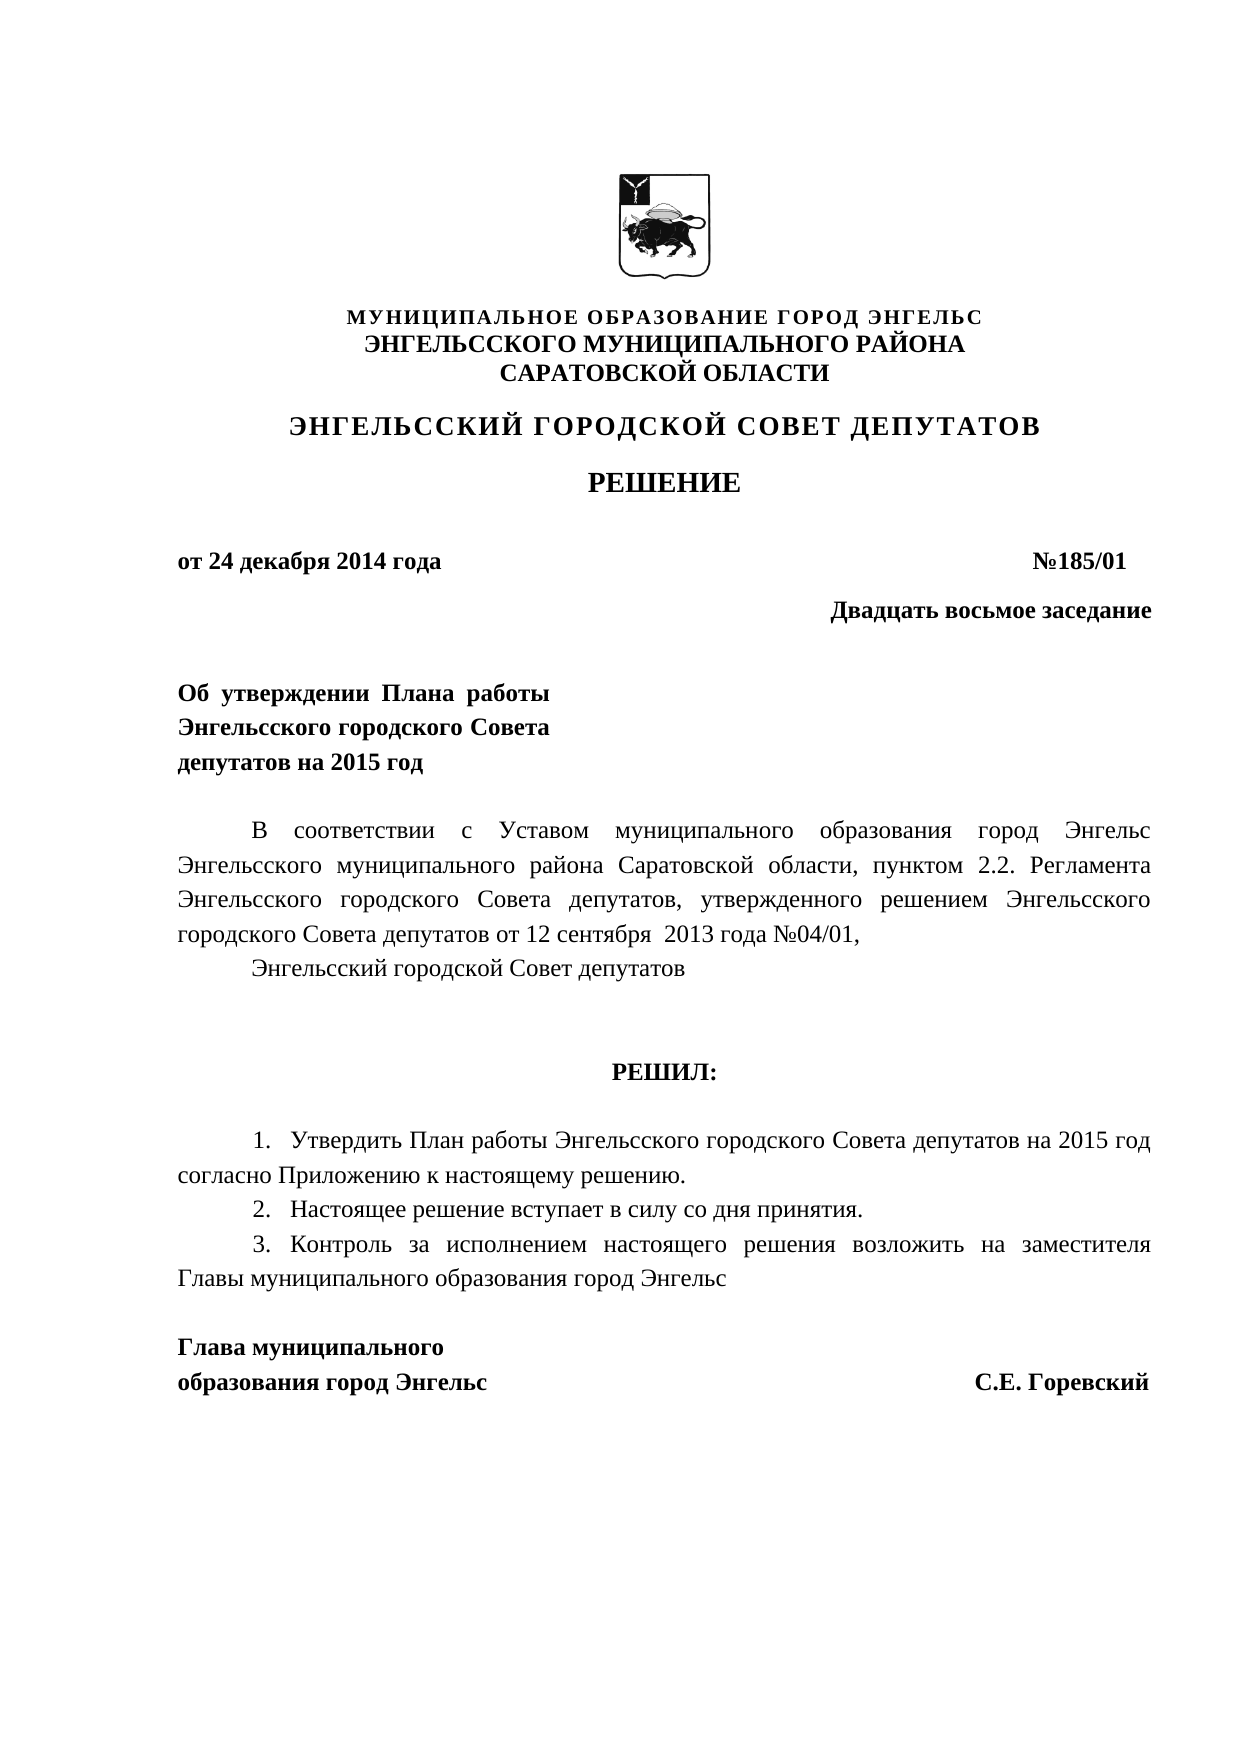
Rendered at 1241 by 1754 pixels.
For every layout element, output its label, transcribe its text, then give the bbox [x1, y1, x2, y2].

text от 24 декабря 2014 года №185/01 [177, 546, 1152, 574]
picture [616, 171, 713, 281]
text образования город Энгельс С.Е. Горевский [177, 1367, 1152, 1396]
text РЕШИЛ: [177, 1057, 1152, 1085]
list Утвердить План работы Энгельсского городского Совета депутатов на 2015 год согласно Приложению к настоящему решению. [177, 1126, 1152, 1189]
list Настоящее решение вступает в силу со дня принятия. [177, 1194, 1152, 1223]
text ЭНГЕЛЬССКИЙ ГОРОДСКОЙ СОВЕТ ДЕПУТАТОВ [177, 411, 1152, 442]
text Энгельсский городской Совет депутатов [177, 953, 1152, 982]
text В соответствии с Уставом муниципального образования город Энгельс Энгельсского муниципального района Саратовской области, пунктом 2.2. Регламента Энгельсского городского Совета депутатов, утвержденного решением Энгельсского городского Совета депутатов от 12 сентября 2013 года №04/01, [177, 815, 1152, 947]
list Контроль за исполнением настоящего решения возложить на заместителя Главы муниципального образования город Энгельс [177, 1229, 1152, 1292]
text Двадцать восьмое заседание [177, 595, 1152, 624]
text МУНИЦИПАЛЬНОЕ ОБРАЗОВАНИЕ ГОРОД ЭНГЕЛЬС [177, 305, 1152, 329]
text РЕШЕНИЕ [177, 465, 1152, 498]
text ЭНГЕЛЬССКОГО МУНИЦИПАЛЬНОГО РАЙОНА [177, 329, 1152, 358]
table_header Об утверждении Плана работы Энгельсского городского Совета депутатов на 2015 год [166, 678, 561, 781]
text Глава муниципального [177, 1332, 1152, 1361]
text САРАТОВСКОЙ ОБЛАСТИ [177, 358, 1152, 386]
